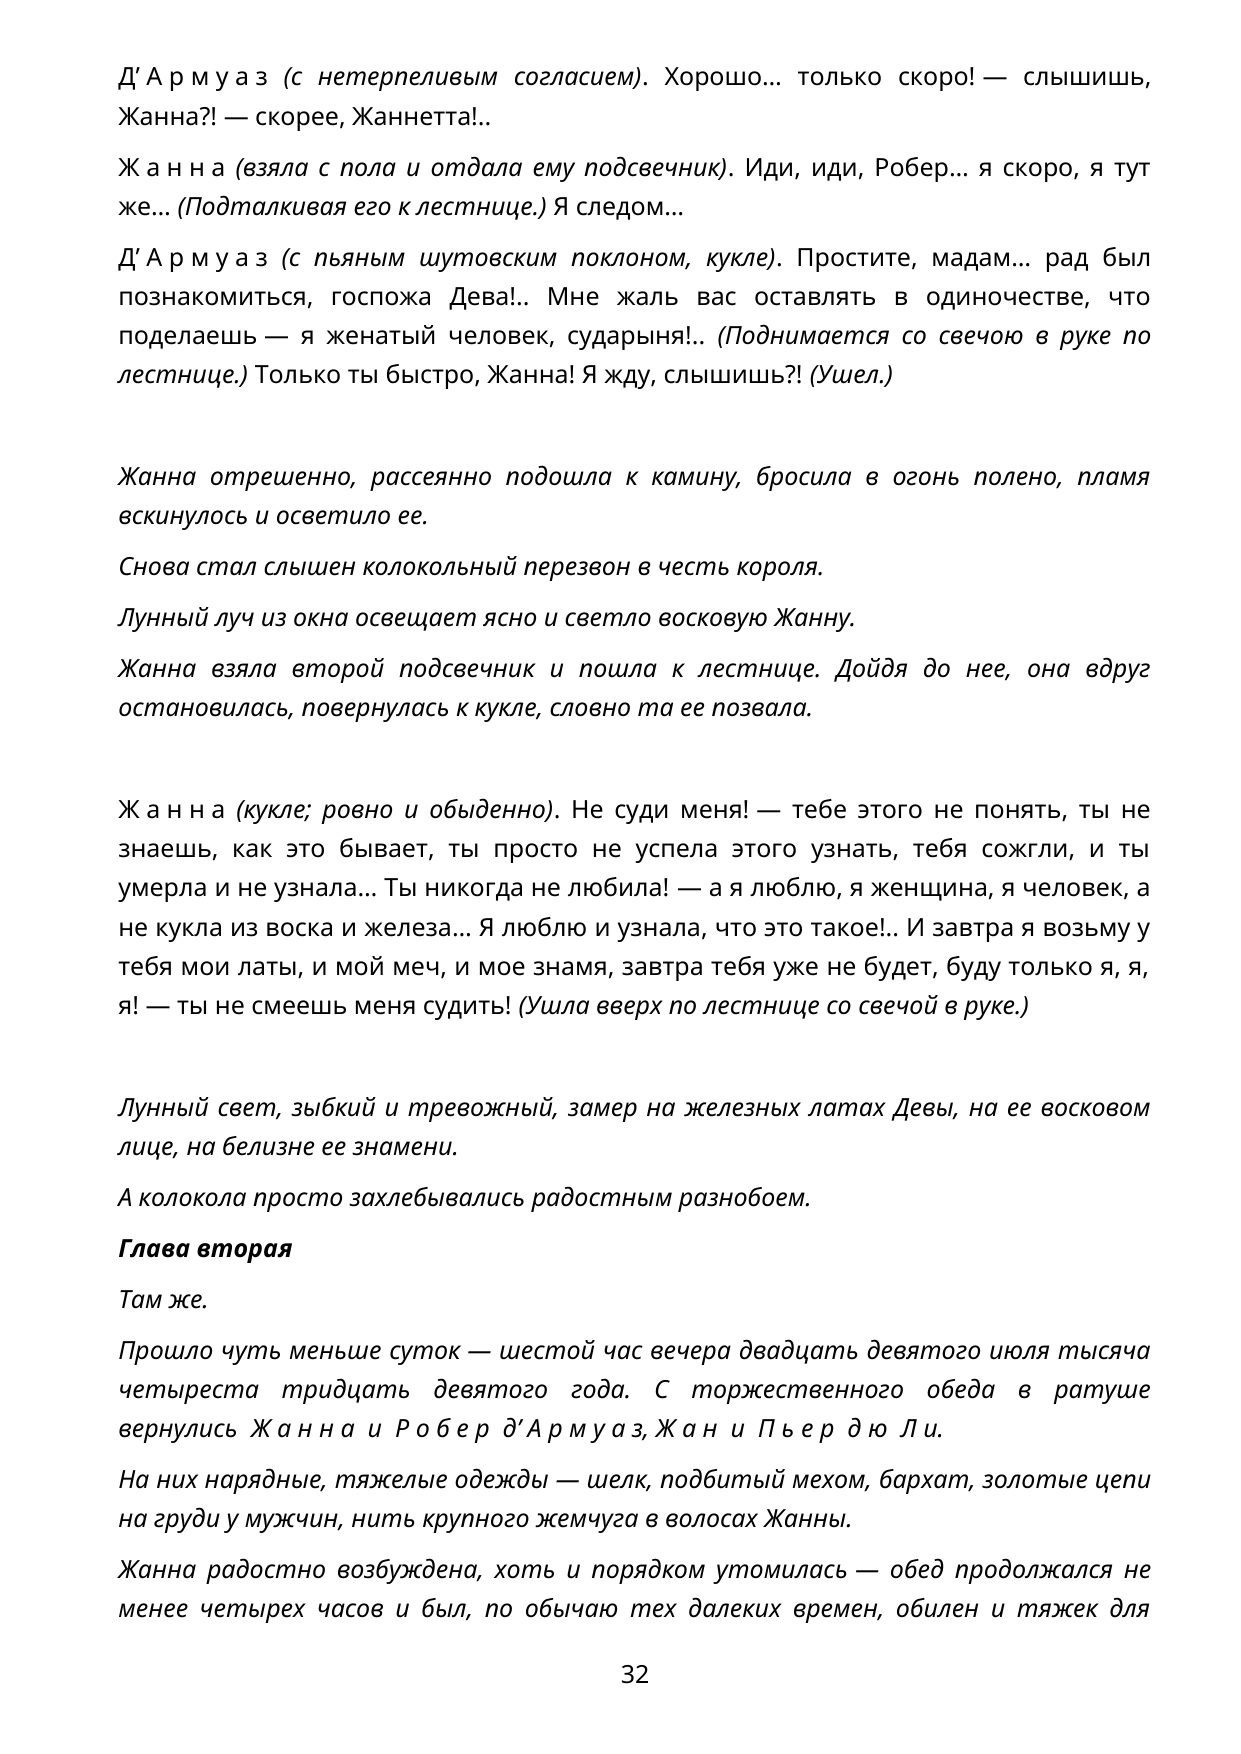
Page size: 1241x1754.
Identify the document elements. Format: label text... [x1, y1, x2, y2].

text Д’ А р м у а з (с пьяным шутовским поклоном, кукле). Простите, мадам… рад был познакомиться, госпожа Дева!.. Мне жаль вас оставлять в одиночестве, что поделаешь — я женатый человек, сударыня!.. (Поднимается со свечою в руке по лестнице.) Только ты быстро, Жанна! Я жду, слышишь?! (Ушел.) [118, 239, 1152, 391]
subtitle Глава вторая [118, 1230, 1152, 1264]
text Ж а н н а (кукле; ровно и обыденно). Не суди меня! — тебе этого не понять, ты не знаешь, как это бывает, ты просто не успела этого узнать, тебя сожгли, и ты умерла и не узнала… Ты никогда не любила! — а я люблю, я женщина, я человек, а не кукла из воска и железа… Я люблю и узнала, что это такое!.. И завтра я возьму у тебя мои латы, и мой меч, и мое знамя, завтра тебя уже не будет, буду только я, я, я! — ты не смеешь меня судить! (Ушла вверх по лестнице со свечой в руке.) [118, 792, 1152, 1022]
text Лунный свет, зыбкий и тревожный, замер на железных латах Девы, на ее восковом лице, на белизне ее знамени. [118, 1089, 1152, 1163]
text Ж а н н а (взяла с пола и отдала ему подсвечник). Иди, иди, Робер… я скоро, я тут же… (Подталкивая его к лестнице.) Я следом… [118, 149, 1152, 222]
text А колокола просто захлебывались радостным разнобоем. [118, 1179, 1152, 1213]
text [118, 1552, 1152, 1625]
text Прошло чуть меньше суток — шестой час вечера двадцать девятого июля тысяча четыреста тридцать девятого года. С торжественного обеда в ратуше вернулись Ж а н н а и Р о б е р д’ А р м у а з, Ж а н и П ь е р д ю Л и. [118, 1332, 1152, 1445]
text На них нарядные, тяжелые одежды — шелк, подбитый мехом, бархат, золотые цепи на груди у мужчин, нить крупного жемчуга в волосах Жанны. [118, 1462, 1152, 1535]
text Д’ А р м у а з (с нетерпеливым согласием). Хорошо… только скоро! — слышишь, Жанна?! — скорее, Жаннетта!.. [118, 59, 1152, 132]
text Лунный луч из окна освещает ясно и светло восковую Жанну. [118, 600, 1152, 634]
text Снова стал слышен колокольный перезвон в честь короля. [118, 549, 1152, 583]
text Жанна взяла второй подсвечник и пошла к лестнице. Дойдя до нее, она вдруг остановилась, повернулась к кукле, словно та ее позвала. [118, 651, 1152, 724]
text Там же. [118, 1281, 1152, 1315]
text Жанна отрешенно, рассеянно подошла к камину, бросила в огонь полено, пламя вскинулось и осветило ее. [118, 459, 1152, 532]
